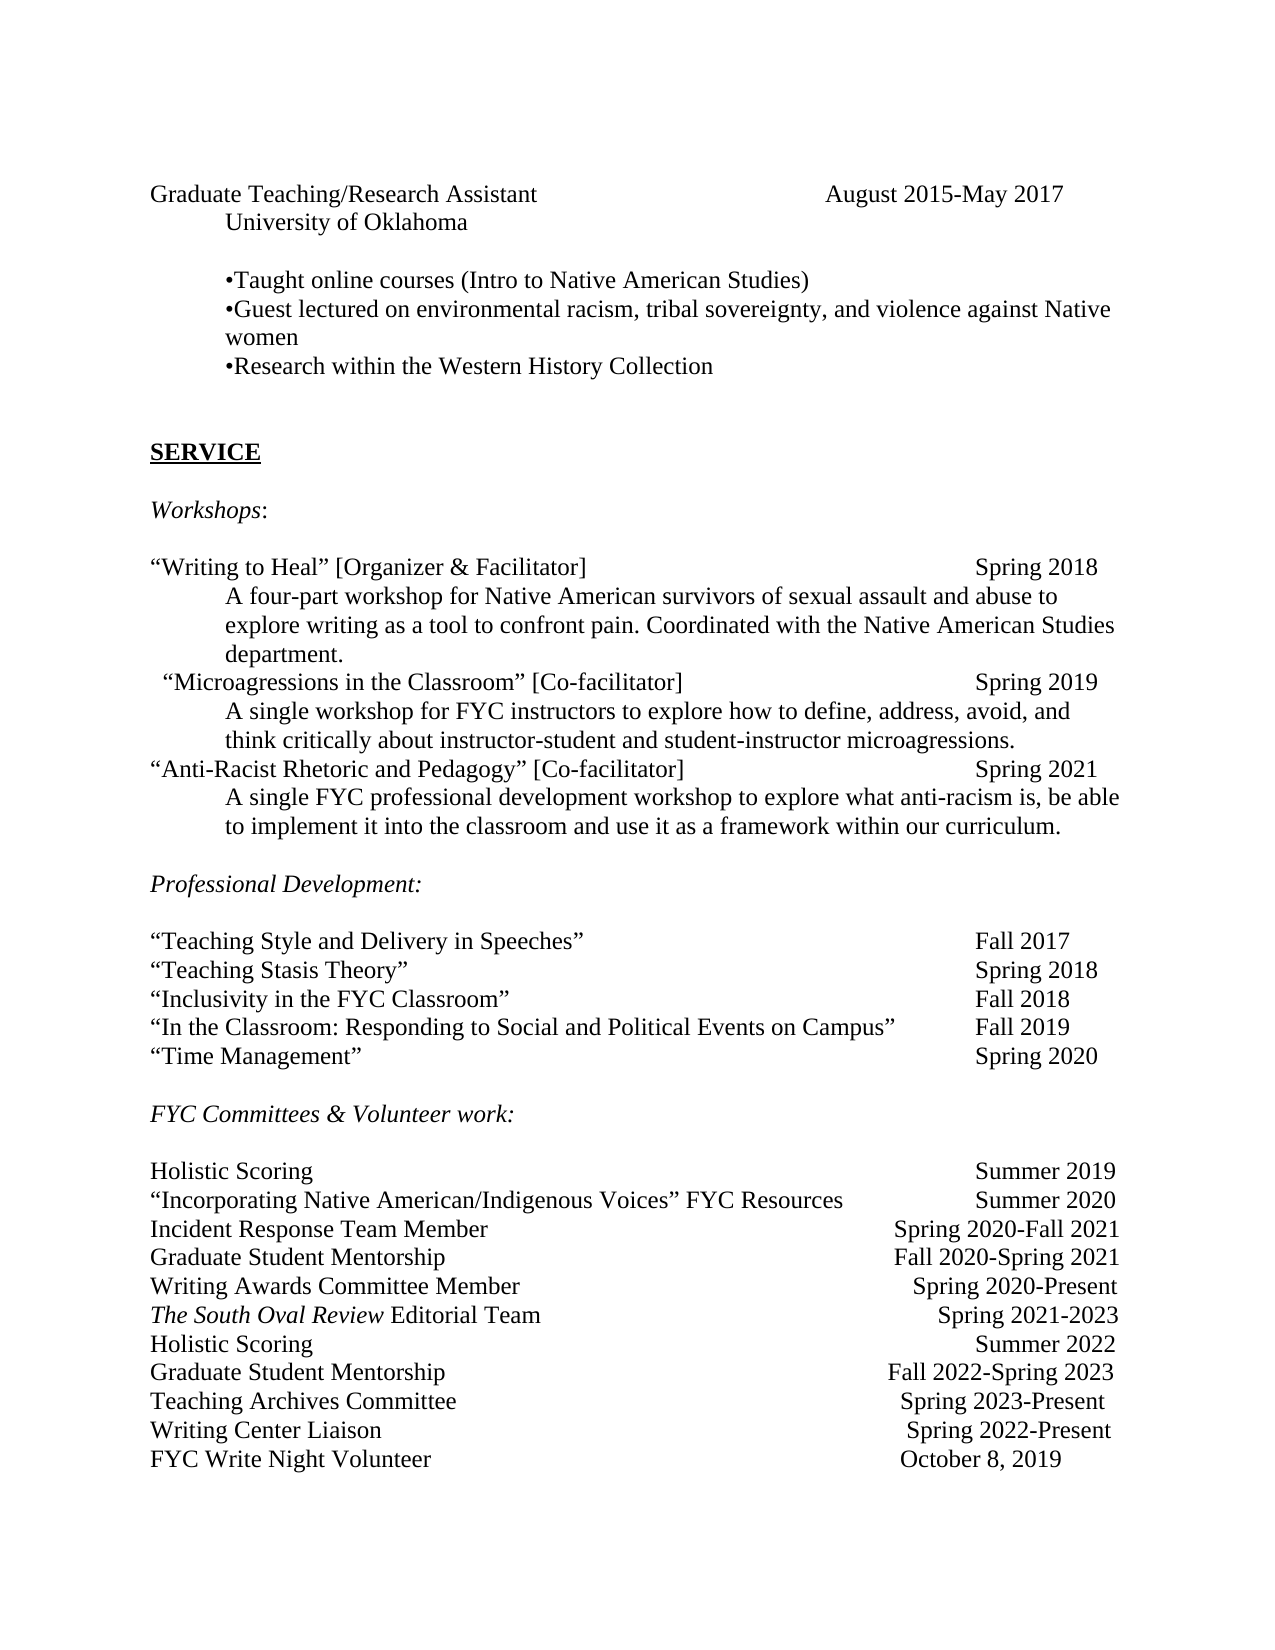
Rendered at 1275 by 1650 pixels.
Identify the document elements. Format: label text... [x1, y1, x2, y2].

text Holistic Scoring Summer 2022 [150, 1329, 1125, 1357]
text A four-part workshop for Native American survivors of sexual assault and abuse to explore writing as a tool to confront pain. Coordinated with the Native American Studies department. [225, 581, 1125, 667]
text Graduate Student Mentorship Fall 2022-Spring 2023 [150, 1357, 1125, 1386]
text Writing Center Liaison Spring 2022-Present [150, 1415, 1125, 1444]
text •Research within the Western History Collection [150, 351, 1125, 380]
text Professional Development: [150, 869, 1125, 897]
text Graduate Student Mentorship Fall 2020-Spring 2021 [150, 1242, 1125, 1271]
text “Microagressions in the Classroom” [Co-facilitator] Spring 2019 [150, 667, 1125, 696]
text “Time Management” Spring 2020 [150, 1041, 1125, 1070]
text Teaching Archives Committee Spring 2023-Present [150, 1386, 1125, 1415]
text Holistic Scoring Summer 2019 [150, 1156, 1125, 1185]
text A single workshop for FYC instructors to explore how to define, address, avoid, and think critically about instructor-student and student-instructor microagressions. [225, 696, 1125, 754]
text University of Oklahoma [150, 207, 1125, 236]
text A single FYC professional development workshop to explore what anti-racism is, be able to implement it into the classroom and use it as a framework within our curriculum. [225, 782, 1125, 840]
text The South Oval Review Editorial Team Spring 2021-2023 [150, 1300, 1125, 1329]
text “Teaching Style and Delivery in Speeches” Fall 2017 [150, 926, 1125, 955]
text Graduate Teaching/Research Assistant August 2015-May 2017 [150, 179, 1125, 207]
text •Taught online courses (Intro to Native American Studies) [150, 265, 1125, 294]
text “Incorporating Native American/Indigenous Voices” FYC Resources Summer 2020 [150, 1185, 1125, 1214]
text Writing Awards Committee Member Spring 2020-Present [150, 1271, 1125, 1300]
text Workshops: [150, 495, 1125, 524]
text FYC Write Night Volunteer October 8, 2019 [150, 1444, 1125, 1472]
text •Guest lectured on environmental racism, tribal sovereignty, and violence against Native women [225, 294, 1125, 351]
text “In the Classroom: Responding to Social and Political Events on Campus” Fall 2019 [150, 1012, 1125, 1041]
text “Teaching Stasis Theory” Spring 2018 [150, 955, 1125, 984]
text SERVICE [150, 437, 1125, 466]
text FYC Committees & Volunteer work: [150, 1099, 1125, 1127]
text Incident Response Team Member Spring 2020-Fall 2021 [150, 1214, 1125, 1242]
text “Writing to Heal” [Organizer & Facilitator] Spring 2018 [150, 552, 1125, 581]
text “Inclusivity in the FYC Classroom” Fall 2018 [150, 984, 1125, 1012]
text “Anti-Racist Rhetoric and Pedagogy” [Co-facilitator] Spring 2021 [150, 754, 1125, 782]
